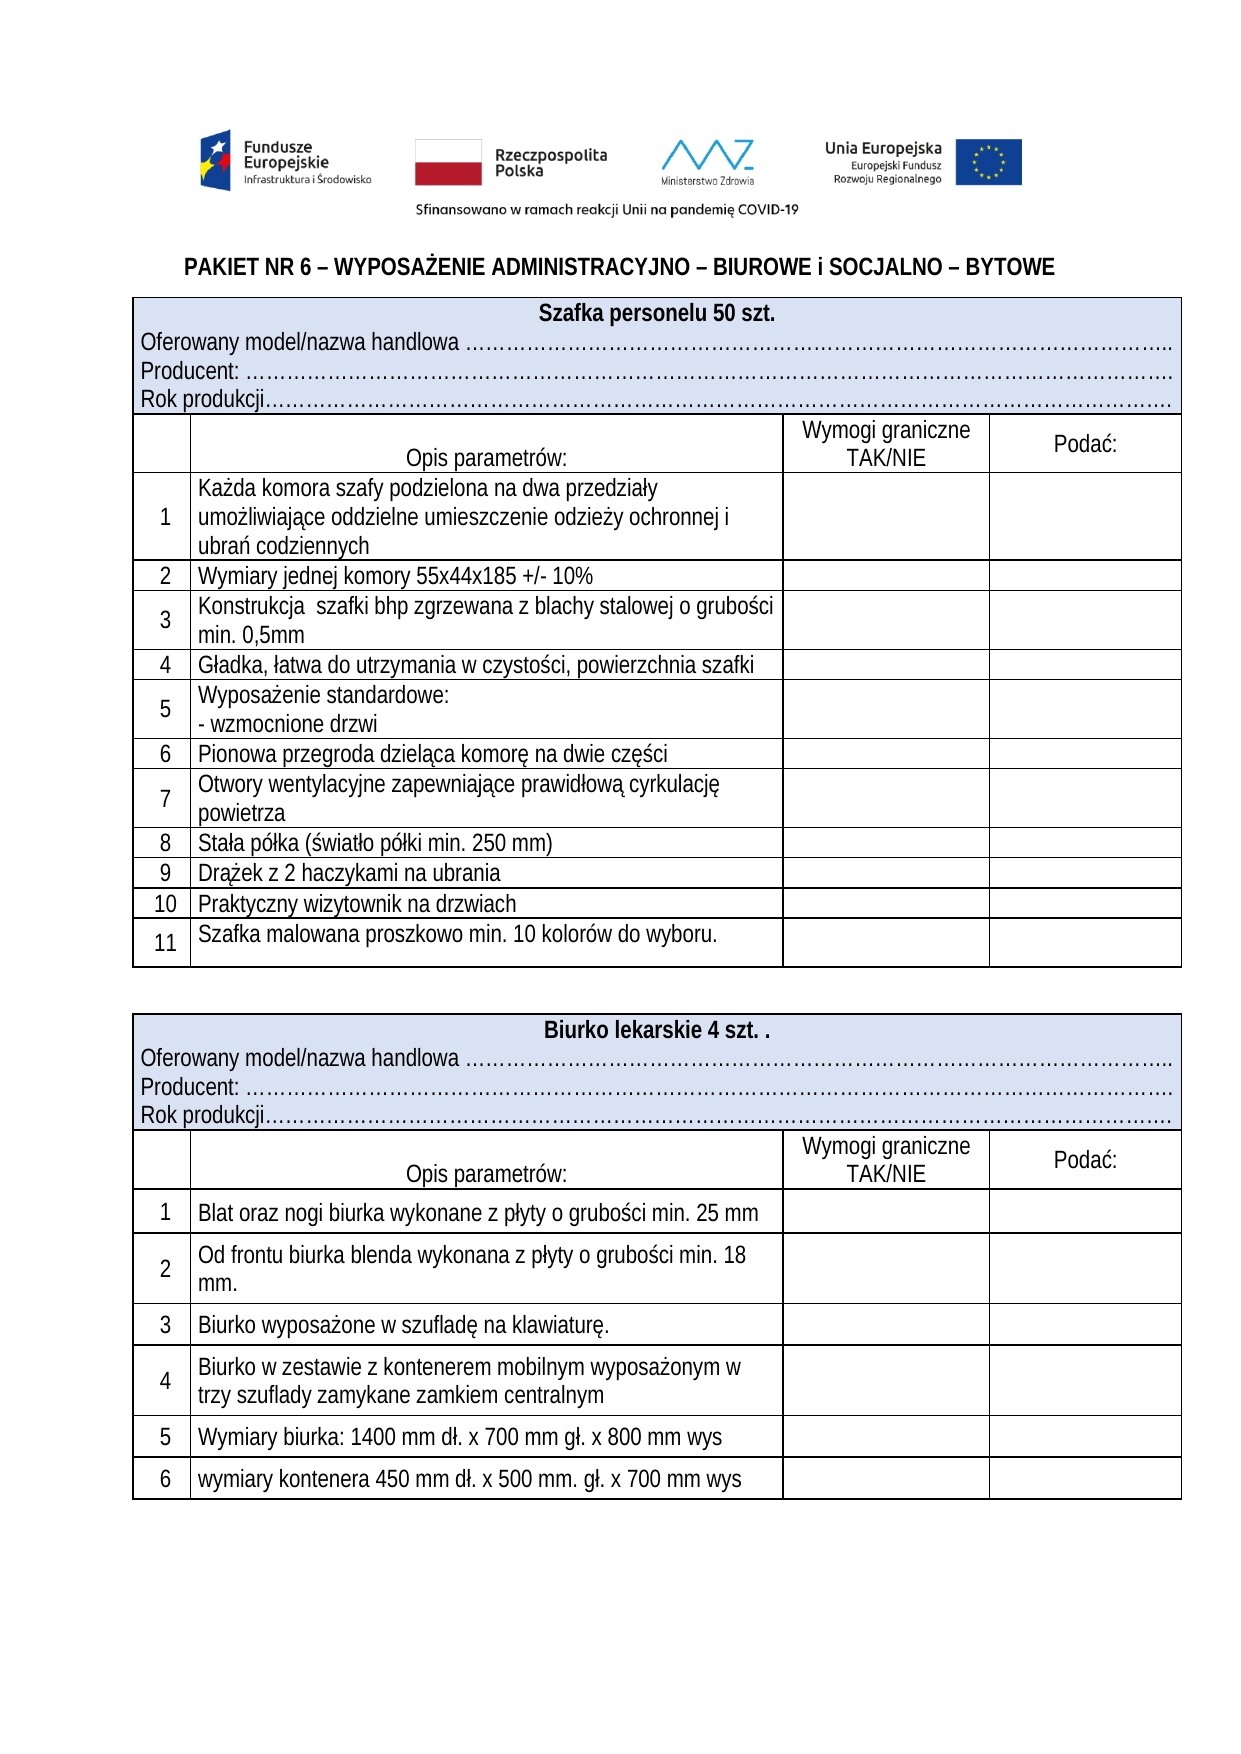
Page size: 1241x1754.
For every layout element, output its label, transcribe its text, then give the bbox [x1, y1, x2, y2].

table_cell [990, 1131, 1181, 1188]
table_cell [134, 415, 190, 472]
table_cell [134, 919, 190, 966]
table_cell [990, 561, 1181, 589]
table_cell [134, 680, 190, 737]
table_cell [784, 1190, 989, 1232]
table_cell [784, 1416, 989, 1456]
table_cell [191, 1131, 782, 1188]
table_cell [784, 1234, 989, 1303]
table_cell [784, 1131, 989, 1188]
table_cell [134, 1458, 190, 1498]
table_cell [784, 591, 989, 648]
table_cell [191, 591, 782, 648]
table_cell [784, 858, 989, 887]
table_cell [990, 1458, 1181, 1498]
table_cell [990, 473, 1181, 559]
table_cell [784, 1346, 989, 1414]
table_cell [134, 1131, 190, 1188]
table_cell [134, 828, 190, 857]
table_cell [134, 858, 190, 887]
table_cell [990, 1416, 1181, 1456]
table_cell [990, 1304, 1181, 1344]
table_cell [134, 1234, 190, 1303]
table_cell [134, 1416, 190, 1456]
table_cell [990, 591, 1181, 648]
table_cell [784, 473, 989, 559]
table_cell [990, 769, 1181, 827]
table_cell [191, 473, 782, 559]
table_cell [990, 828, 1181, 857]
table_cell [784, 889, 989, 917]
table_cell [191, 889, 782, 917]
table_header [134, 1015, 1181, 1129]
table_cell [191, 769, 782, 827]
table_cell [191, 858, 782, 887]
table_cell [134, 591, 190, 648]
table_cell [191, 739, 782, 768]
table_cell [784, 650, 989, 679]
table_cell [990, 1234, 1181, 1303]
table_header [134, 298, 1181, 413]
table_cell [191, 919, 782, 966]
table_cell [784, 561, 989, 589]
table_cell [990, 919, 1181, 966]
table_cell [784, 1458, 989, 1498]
text PAKIET NR 6 – WYPOSAŻENIE ADMINISTRACYJNO – BIUROWE i SOCJALNO – BYTOWE [148, 252, 1093, 280]
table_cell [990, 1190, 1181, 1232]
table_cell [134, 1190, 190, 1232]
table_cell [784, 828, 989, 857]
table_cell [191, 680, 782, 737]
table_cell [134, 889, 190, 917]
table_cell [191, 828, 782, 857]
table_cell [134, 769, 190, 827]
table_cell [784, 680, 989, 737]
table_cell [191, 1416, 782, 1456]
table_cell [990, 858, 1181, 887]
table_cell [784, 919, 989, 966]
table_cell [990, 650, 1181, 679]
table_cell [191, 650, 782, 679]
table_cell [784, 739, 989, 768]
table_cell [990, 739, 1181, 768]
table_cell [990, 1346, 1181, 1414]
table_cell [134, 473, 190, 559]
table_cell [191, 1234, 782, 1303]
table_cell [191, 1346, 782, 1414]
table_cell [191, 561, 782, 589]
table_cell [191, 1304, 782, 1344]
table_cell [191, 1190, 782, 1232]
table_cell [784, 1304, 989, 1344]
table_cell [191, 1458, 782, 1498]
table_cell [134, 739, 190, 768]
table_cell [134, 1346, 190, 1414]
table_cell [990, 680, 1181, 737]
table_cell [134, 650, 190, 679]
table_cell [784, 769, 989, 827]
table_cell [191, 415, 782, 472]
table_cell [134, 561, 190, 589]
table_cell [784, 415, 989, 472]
picture [147, 120, 1064, 234]
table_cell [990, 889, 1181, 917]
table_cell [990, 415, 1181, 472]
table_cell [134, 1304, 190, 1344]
